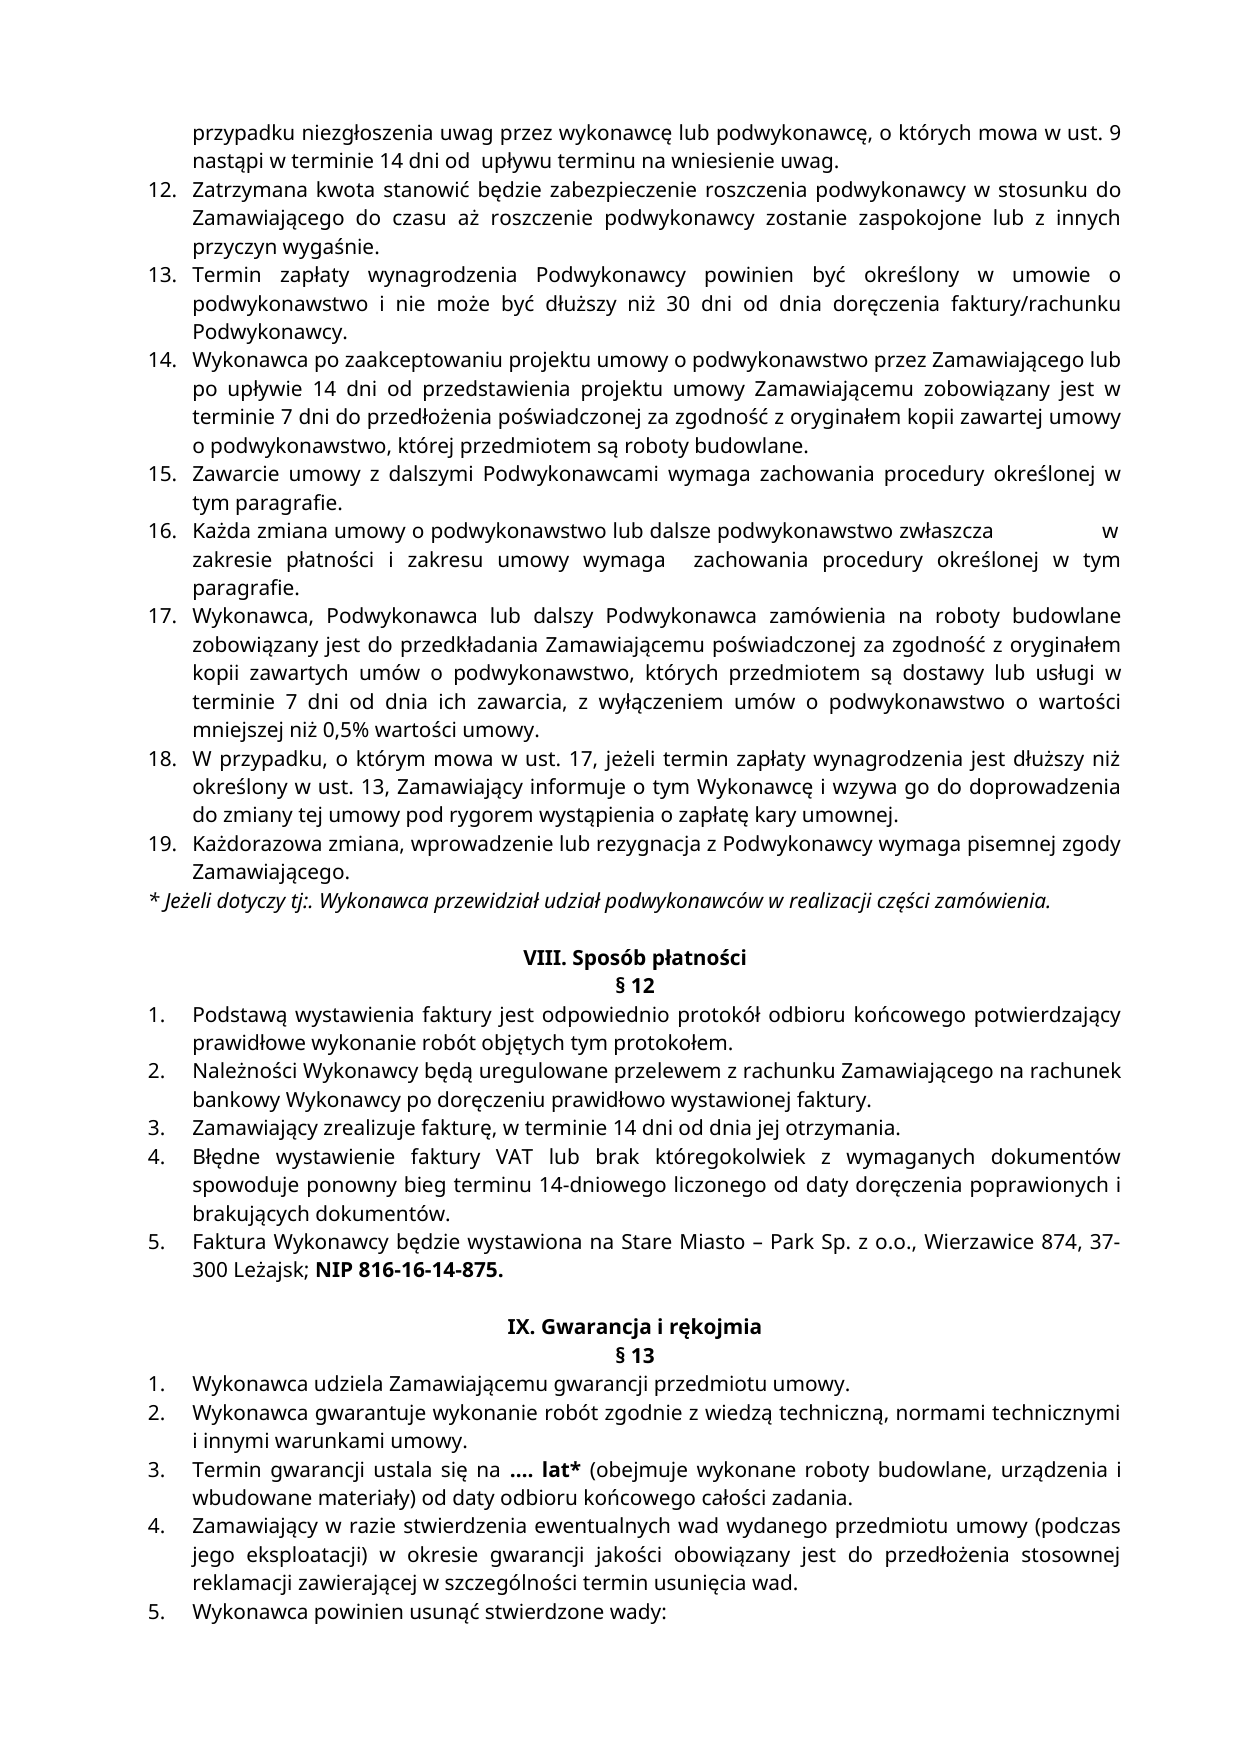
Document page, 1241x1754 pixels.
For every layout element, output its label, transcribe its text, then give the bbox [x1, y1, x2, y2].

list Wykonawca gwarantuje wykonanie robót zgodnie z wiedzą techniczną, normami technicznymi i innymi warunkami umowy. [148, 1398, 1122, 1455]
list Podstawą wystawienia faktury jest odpowiednio protokół odbioru końcowego potwierdzający prawidłowe wykonanie robót objętych tym protokołem. [148, 1000, 1122, 1057]
list Każda zmiana umowy o podwykonawstwo lub dalsze podwykonawstwo zwłaszcza w zakresie płatności i zakresu umowy wymaga zachowania procedury określonej w tym paragrafie. [148, 516, 1122, 602]
list Faktura Wykonawcy będzie wystawiona na Stare Miasto – Park Sp. z o.o., Wierzawice 874, 37-300 Leżajsk; NIP 816-16-14-875. [148, 1227, 1122, 1284]
list Błędne wystawienie faktury VAT lub brak któregokolwiek z wymaganych dokumentów spowoduje ponowny bieg terminu 14-dniowego liczonego od daty doręczenia poprawionych i brakujących dokumentów. [148, 1142, 1122, 1227]
list Zawarcie umowy z dalszymi Podwykonawcami wymaga zachowania procedury określonej w tym paragrafie. [148, 459, 1122, 516]
list Termin zapłaty wynagrodzenia Podwykonawcy powinien być określony w umowie o podwykonawstwo i nie może być dłuższy niż 30 dni od dnia doręczenia faktury/rachunku Podwykonawcy. [148, 260, 1122, 346]
list Zamawiający w razie stwierdzenia ewentualnych wad wydanego przedmiotu umowy (podczas jego eksploatacji) w okresie gwarancji jakości obowiązany jest do przedłożenia stosownej reklamacji zawierającej w szczególności termin usunięcia wad. [148, 1512, 1122, 1597]
list Wykonawca, Podwykonawca lub dalszy Podwykonawca zamówienia na roboty budowlane zobowiązany jest do przedkładania Zamawiającemu poświadczonej za zgodność z oryginałem kopii zawartych umów o podwykonawstwo, których przedmiotem są dostawy lub usługi w terminie 7 dni od dnia ich zawarcia, z wyłączeniem umów o podwykonawstwo o wartości mniejszej niż 0,5% wartości umowy. [148, 602, 1122, 744]
text VIII. Sposób płatności [148, 943, 1122, 971]
list Wykonawca udziela Zamawiającemu gwarancji przedmiotu umowy. [148, 1369, 1122, 1398]
list Należności Wykonawcy będą uregulowane przelewem z rachunku Zamawiającego na rachunek bankowy Wykonawcy po doręczeniu prawidłowo wystawionej faktury. [148, 1057, 1122, 1113]
list Wykonawca powinien usunąć stwierdzone wady: [148, 1597, 1122, 1625]
list Zatrzymana kwota stanowić będzie zabezpieczenie roszczenia podwykonawcy w stosunku do Zamawiającego do czasu aż roszczenie podwykonawcy zostanie zaspokojone lub z innych przyczyn wygaśnie. [148, 175, 1122, 260]
text § 12 [148, 971, 1122, 1000]
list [148, 118, 1122, 175]
text * Jeżeli dotyczy tj:. Wykonawca przewidział udział podwykonawców w realizacji części zamówienia. [148, 886, 1122, 914]
list Każdorazowa zmiana, wprowadzenie lub rezygnacja z Podwykonawcy wymaga pisemnej zgody Zamawiającego. [148, 829, 1122, 886]
text § 13 [148, 1341, 1122, 1369]
list Zamawiający zrealizuje fakturę, w terminie 14 dni od dnia jej otrzymania. [148, 1113, 1122, 1142]
list W przypadku, o którym mowa w ust. 17, jeżeli termin zapłaty wynagrodzenia jest dłuższy niż określony w ust. 13, Zamawiający informuje o tym Wykonawcę i wzywa go do doprowadzenia do zmiany tej umowy pod rygorem wystąpienia o zapłatę kary umownej. [148, 744, 1122, 829]
list Termin gwarancji ustala się na …. lat* (obejmuje wykonane roboty budowlane, urządzenia i wbudowane materiały) od daty odbioru końcowego całości zadania. [148, 1455, 1122, 1512]
list Wykonawca po zaakceptowaniu projektu umowy o podwykonawstwo przez Zamawiającego lub po upływie 14 dni od przedstawienia projektu umowy Zamawiającemu zobowiązany jest w terminie 7 dni do przedłożenia poświadczonej za zgodność z oryginałem kopii zawartej umowy o podwykonawstwo, której przedmiotem są roboty budowlane. [148, 346, 1122, 459]
text IX. Gwarancja i rękojmia [148, 1312, 1122, 1341]
